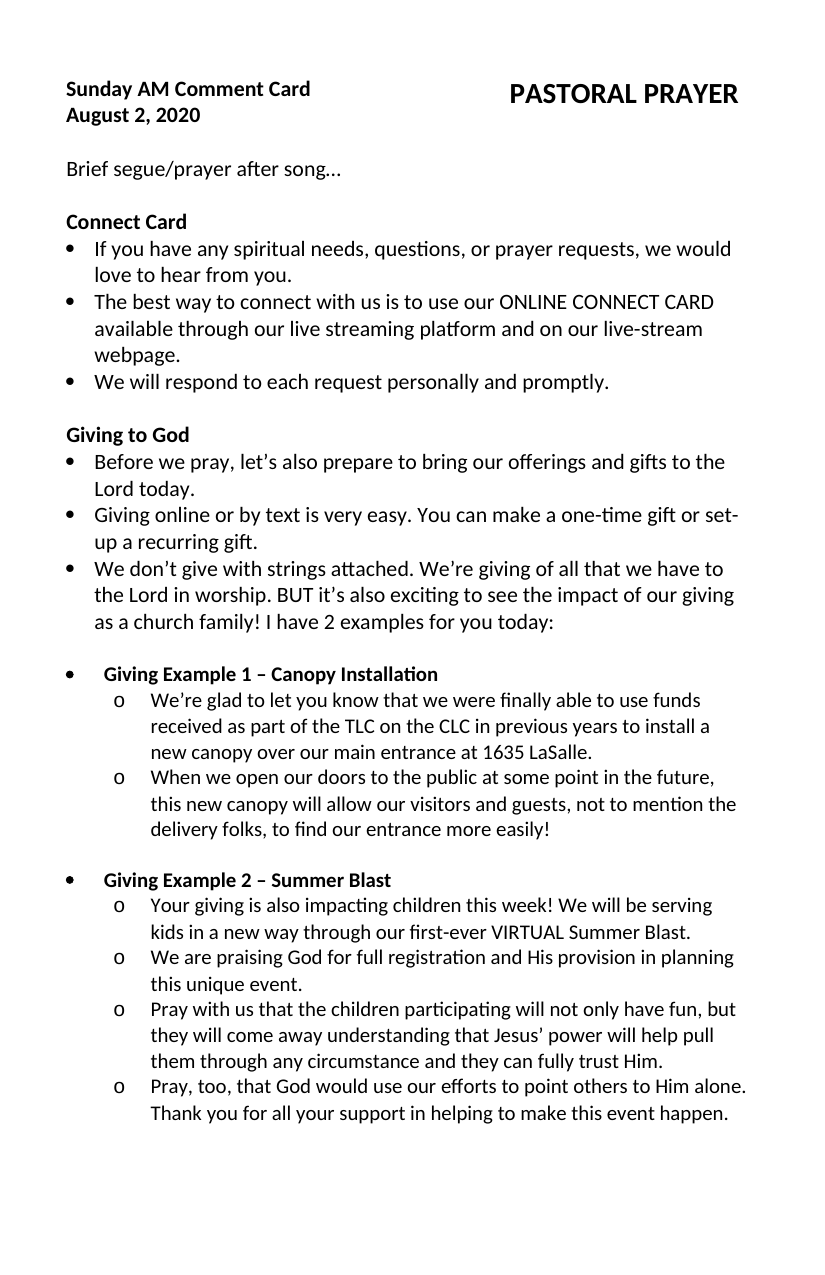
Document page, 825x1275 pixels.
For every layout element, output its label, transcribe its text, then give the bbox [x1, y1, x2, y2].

list If you have any spiritual needs, questions, or prayer requests, we would love to hear from you. [66, 235, 750, 288]
list Pray, too, that God would use our efforts to point others to Him alone. Thank you for all your support in helping to make this event happen. [113, 1073, 750, 1125]
table_header Sunday AM Comment Card August 2, 2020 [66, 75, 391, 128]
text Connect Card [66, 208, 750, 235]
list When we open our doors to the public at some point in the future, this new canopy will allow our visitors and guests, not to mention the delivery folks, to find our entrance more easily! [113, 764, 750, 842]
text Brief segue/prayer after song… [66, 155, 750, 182]
list We are praising God for full registration and His provision in planning this unique event. [113, 944, 750, 996]
list Before we pray, let’s also prepare to bring our offerings and gifts to the Lord today. [66, 448, 750, 502]
table_header PASTORAL PRAYER [391, 75, 750, 128]
list Your giving is also impacting children this week! We will be serving kids in a new way through our first-ever VIRTUAL Summer Blast. [113, 892, 750, 944]
list The best way to connect with us is to use our ONLINE CONNECT CARD available through our live streaming platform and on our live-stream webpage. [66, 288, 750, 368]
list Giving Example 2 – Summer Blast [66, 867, 750, 892]
list We’re glad to let you know that we were finally able to use funds received as part of the TLC on the CLC in previous years to install a new canopy over our main entrance at 1635 LaSalle. [113, 687, 750, 764]
list Giving online or by text is very easy. You can make a one-time gift or set-up a recurring gift. [66, 502, 750, 555]
list Giving Example 1 – Canopy Installation [66, 662, 750, 687]
text Giving to God [66, 422, 750, 448]
list We don’t give with strings attached. We’re giving of all that we have to the Lord in worship. BUT it’s also exciting to see the impact of our giving as a church family! I have 2 examples for you today: [66, 555, 750, 635]
list Pray with us that the children participating will not only have fun, but they will come away understanding that Jesus’ power will help pull them through any circumstance and they can fully trust Him. [113, 996, 750, 1073]
list We will respond to each request personally and promptly. [66, 368, 750, 395]
